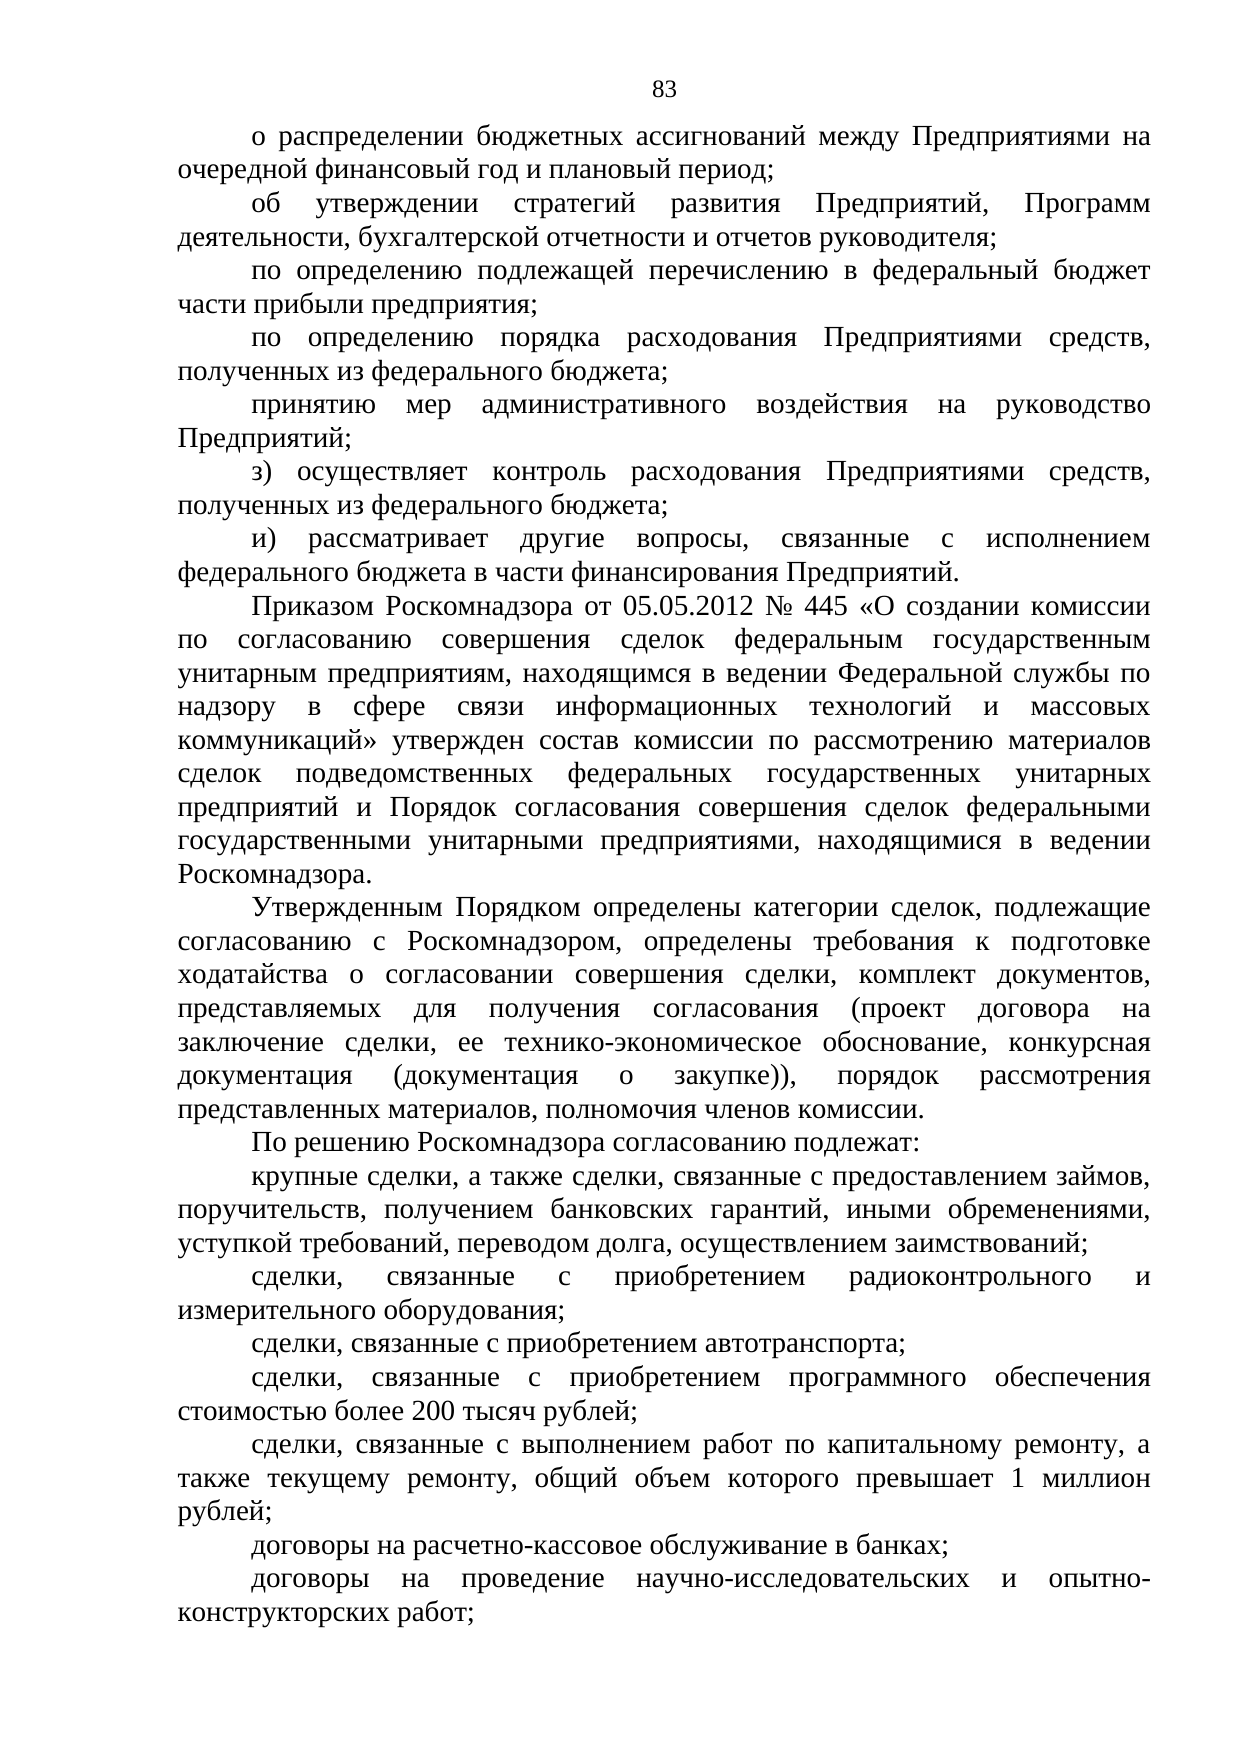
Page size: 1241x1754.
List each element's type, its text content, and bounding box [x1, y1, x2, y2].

text о распределении бюджетных ассигнований между Предприятиями на очередной финансовый год и плановый период; [177, 118, 1152, 185]
text сделки, связанные с выполнением работ по капитальному ремонту, а также текущему ремонту, общий объем которого превышает 1 миллион рублей; [177, 1426, 1152, 1527]
text з) осуществляет контроль расходования Предприятиями средств, полученных из федерального бюджета; [177, 453, 1152, 521]
text сделки, связанные с приобретением радиоконтрольного и измерительного оборудования; [177, 1258, 1152, 1326]
text крупные сделки, а также сделки, связанные с предоставлением займов, поручительств, получением банковских гарантий, иными обременениями, уступкой требований, переводом долга, осуществлением заимствований; [177, 1158, 1152, 1258]
text по определению порядка расходования Предприятиями средств, полученных из федерального бюджета; [177, 319, 1152, 386]
text об утверждении стратегий развития Предприятий, Программ деятельности, бухгалтерской отчетности и отчетов руководителя; [177, 185, 1152, 252]
text по определению подлежащей перечислению в федеральный бюджет части прибыли предприятия; [177, 252, 1152, 319]
text договоры на проведение научно-исследовательских и опытно-конструкторских работ; [177, 1560, 1152, 1627]
text принятию мер административного воздействия на руководство Предприятий; [177, 386, 1152, 453]
text и) рассматривает другие вопросы, связанные с исполнением федерального бюджета в части финансирования Предприятий. [177, 521, 1152, 588]
text Приказом Роскомнадзора от 05.05.2012 № 445 «О создании комиссии по согласованию совершения сделок федеральным государственным унитарным предприятиям, находящимся в ведении Федеральной службы по надзору в сфере связи информационных технологий и массовых коммуникаций» утвержден состав комиссии по рассмотрению материалов сделок подведомственных федеральных государственных унитарных предприятий и Порядок согласования совершения сделок федеральными государственными унитарными предприятиями, находящимися в ведении Роскомнадзора. [177, 588, 1152, 889]
text договоры на расчетно-кассовое обслуживание в банках; [177, 1527, 1152, 1560]
text По решению Роскомнадзора согласованию подлежат: [177, 1124, 1152, 1158]
text сделки, связанные с приобретением автотранспорта; [177, 1326, 1152, 1359]
text сделки, связанные с приобретением программного обеспечения стоимостью более 200 тысяч рублей; [177, 1359, 1152, 1426]
text Утвержденным Порядком определены категории сделок, подлежащие согласованию с Роскомнадзором, определены требования к подготовке ходатайства о согласовании совершения сделки, комплект документов, представляемых для получения согласования (проект договора на заключение сделки, ее технико-экономическое обоснование, конкурсная документация (документация о закупке)), порядок рассмотрения представленных материалов, полномочия членов комиссии. [177, 889, 1152, 1124]
